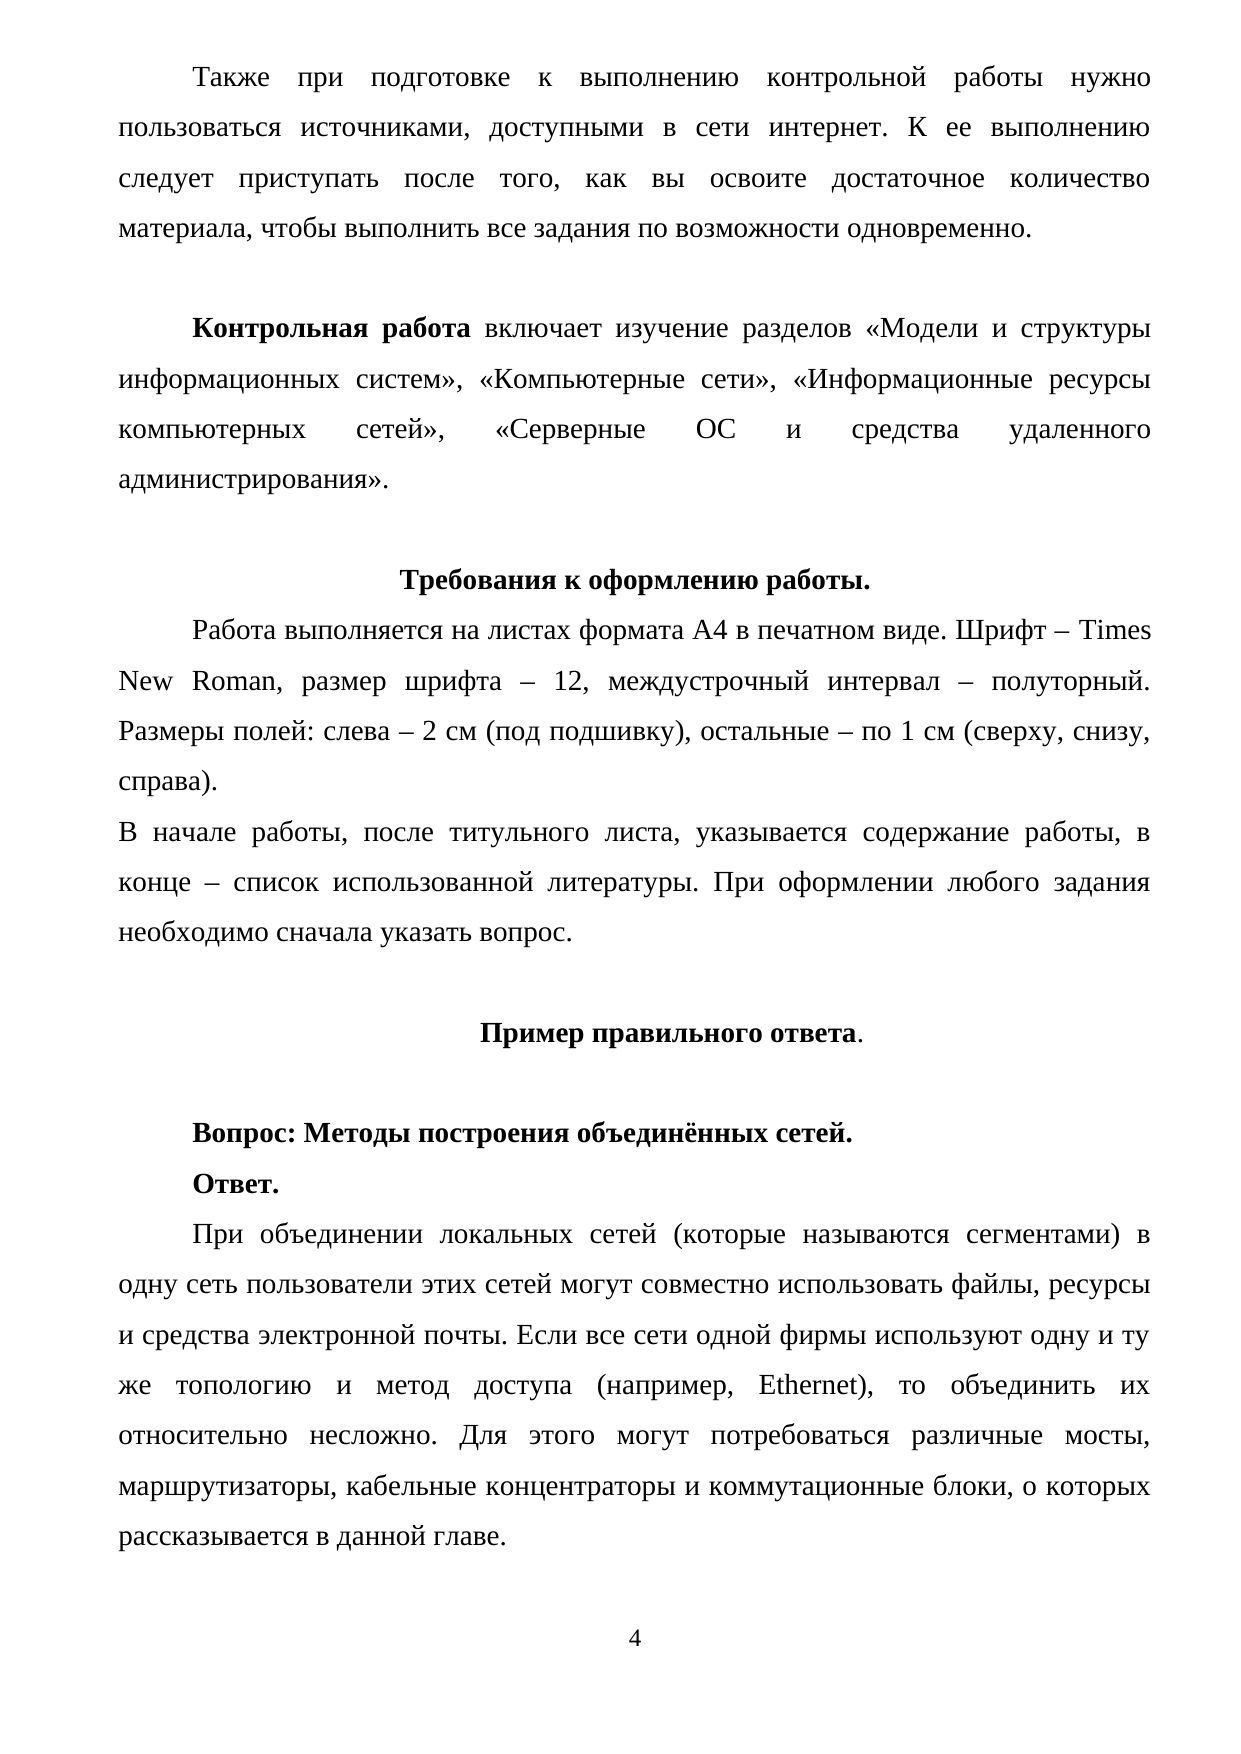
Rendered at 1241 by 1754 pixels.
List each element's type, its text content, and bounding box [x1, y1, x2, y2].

text Работа выполняется на листах формата А4 в печатном виде. Шрифт – Times New Roman, размер шрифта – 12, междустрочный интервал – полуторный. Размеры полей: слева – 2 см (под подшивку), остальные – по 1 см (сверху, снизу, справа). [118, 612, 1152, 797]
text Контрольная работа включает изучение разделов «Модели и структуры информационных систем», «Компьютерные сети», «Информационные ресурсы компьютерных сетей», «Серверные ОС и средства удаленного администрирования». [118, 311, 1152, 495]
text Ответ. [118, 1166, 1152, 1199]
text Пример правильного ответа. [118, 1015, 1152, 1048]
text Вопрос: Методы построения объединённых сетей. [118, 1116, 1152, 1149]
text Требования к оформлению работы. [118, 562, 1152, 596]
text Также при подготовке к выполнению контрольной работы нужно пользоваться источниками, доступными в сети интернет. К ее выполнению следует приступать после того, как вы освоите достаточное количество материала, чтобы выполнить все задания по возможности одновременно. [118, 59, 1152, 243]
text При объединении локальных сетей (которые называются сегментами) в одну сеть пользователи этих сетей могут совместно использовать файлы, ресурсы и средства электронной почты. Если все сети одной фирмы используют одну и ту же топологию и метод доступа (например, Ethernet), то объединить их относительно несложно. Для этого могут потребоваться различные мосты, маршрутизаторы, кабельные концентраторы и коммутационные блоки, о которых рассказывается в данной главе. [118, 1216, 1152, 1552]
text В начале работы, после титульного листа, указывается содержание работы, в конце – список использованной литературы. При оформлении любого задания необходимо сначала указать вопрос. [118, 814, 1152, 948]
